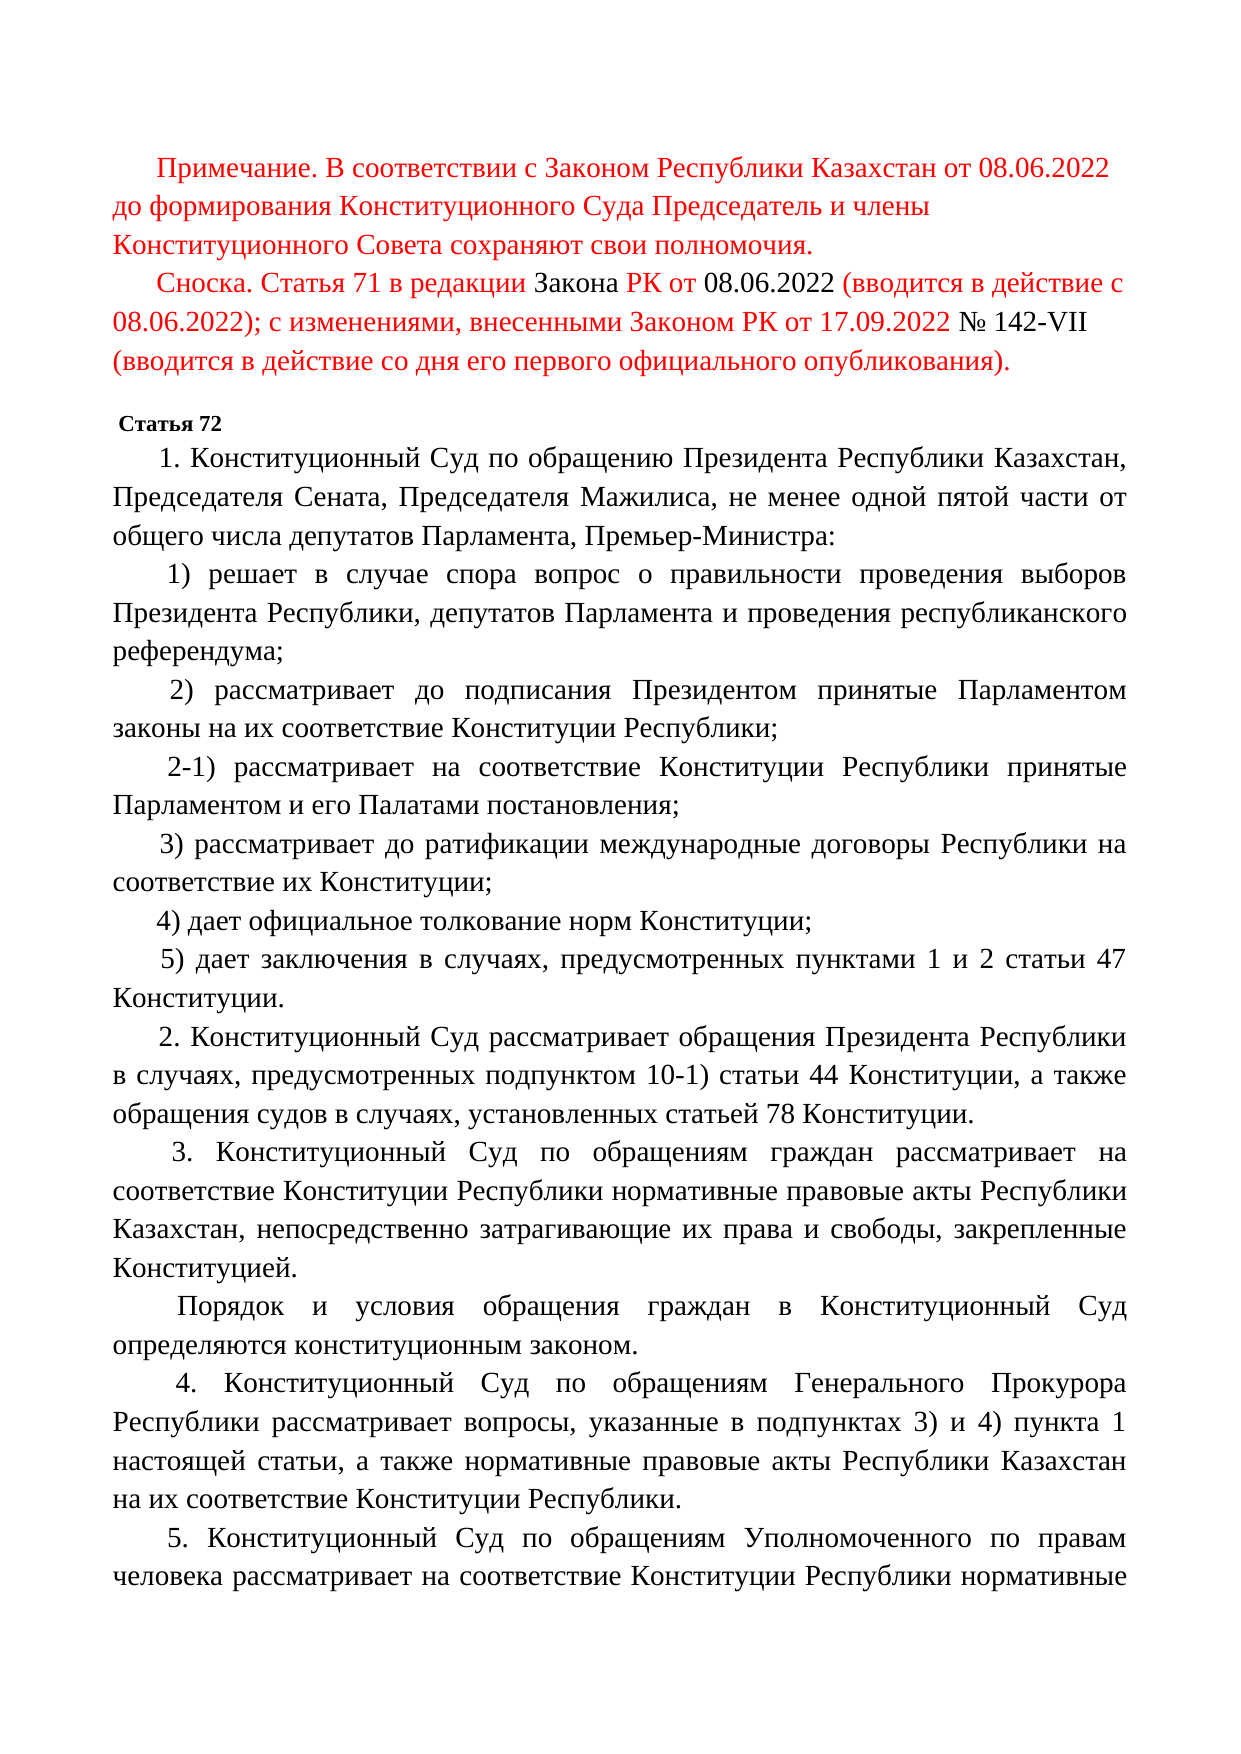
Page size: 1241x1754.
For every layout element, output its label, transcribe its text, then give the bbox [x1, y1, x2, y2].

text 4) дает официальное толкование норм Конституции; [112, 903, 1128, 937]
text 5) дает заключения в случаях, предусмотренных пунктами 1 и 2 статьи 47 Конституции. [112, 942, 1128, 1014]
text 1. Конституционный Суд по обращению Президента Республики Казахстан, Председателя Сената, Председателя Мажилиса, не менее одной пятой части от общего числа депутатов Парламента, Премьер-Министра: [112, 441, 1128, 551]
text 4. Конституционный Суд по обращениям Генерального Прокурора Республики рассматривает вопросы, указанные в подпунктах 3) и 4) пункта 1 настоящей статьи, а также нормативные правовые акты Республики Казахстан на их соответствие Конституции Республики. [112, 1366, 1128, 1515]
text 3) рассматривает до ратификации международные договоры Республики на соответствие их Конституции; [112, 826, 1128, 898]
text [112, 1520, 1128, 1592]
text 2-1) рассматривает на соответствие Конституции Республики принятые Парламентом и его Палатами постановления; [112, 749, 1128, 821]
text Статья 72 [112, 410, 1128, 437]
text 2. Конституционный Суд рассматривает обращения Президента Республики в случаях, предусмотренных подпунктом 10-1) статьи 44 Конституции, а также обращения судов в случаях, установленных статьей 78 Конституции. [112, 1019, 1128, 1129]
text Порядок и условия обращения граждан в Конституционный Суд определяются конституционным законом. [112, 1288, 1128, 1361]
text Примечание. В соответствии с Законом Республики Казахстан от 08.06.2022 до формирования Конституционного Суда Председатель и члены Конституционного Совета сохраняют свои полномочия. Сноска. Статья 71 в редакции Закона РК от 08.06.2022 (вводится в действие с 08.06.2022); с изменениями, внесенными Законом РК от 17.09.2022 № 142-VII (вводится в действие со дня его первого официального опубликования). [112, 150, 1128, 406]
text 1) решает в случае спора вопрос о правильности проведения выборов Президента Республики, депутатов Парламента и проведения республиканского референдума; [112, 556, 1128, 667]
text 3. Конституционный Суд по обращениям граждан рассматривает на соответствие Конституции Республики нормативные правовые акты Республики Казахстан, непосредственно затрагивающие их права и свободы, закрепленные Конституцией. [112, 1134, 1128, 1283]
text 2) рассматривает до подписания Президентом принятые Парламентом законы на их соответствие Конституции Республики; [112, 672, 1128, 744]
